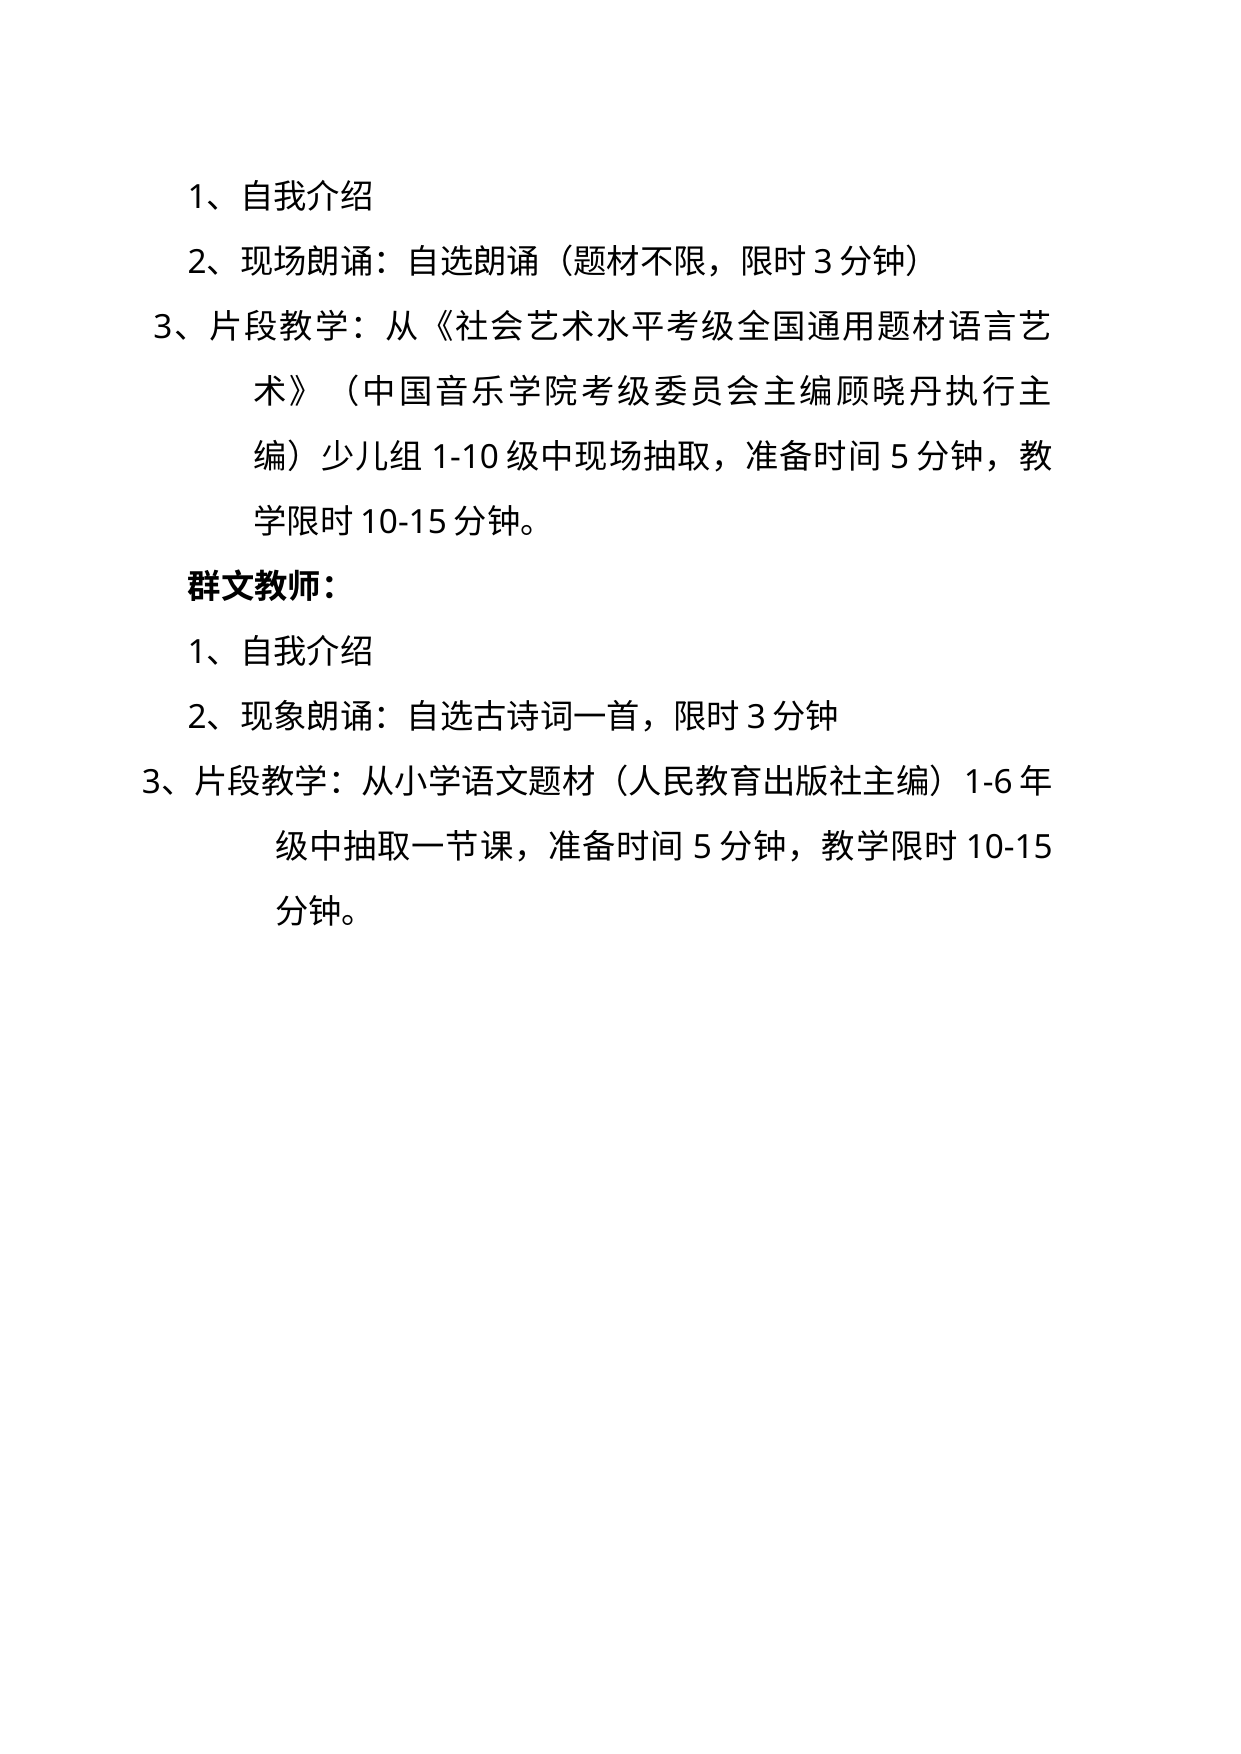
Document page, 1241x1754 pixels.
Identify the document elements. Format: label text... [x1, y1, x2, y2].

list 群文教师： [187, 552, 1053, 617]
list 3、片段教学：从小学语文题材（人民教育出版社主编）1-6年级中抽取一节课，准备时间5分钟，教学限时10-15分钟。 [142, 747, 1053, 942]
list 2、现象朗诵：自选古诗词一首，限时3分钟 [187, 682, 1053, 747]
list 2、现场朗诵：自选朗诵（题材不限，限时3分钟） [187, 227, 1053, 292]
list 3、片段教学：从《社会艺术水平考级全国通用题材语言艺术》（中国音乐学院考级委员会主编顾晓丹执行主编）少儿组1-10级中现场抽取，准备时间5分钟，教学限时10-15分钟。 [153, 292, 1053, 552]
list 1、自我介绍 [187, 162, 1053, 227]
list 1、自我介绍 [187, 617, 1053, 682]
